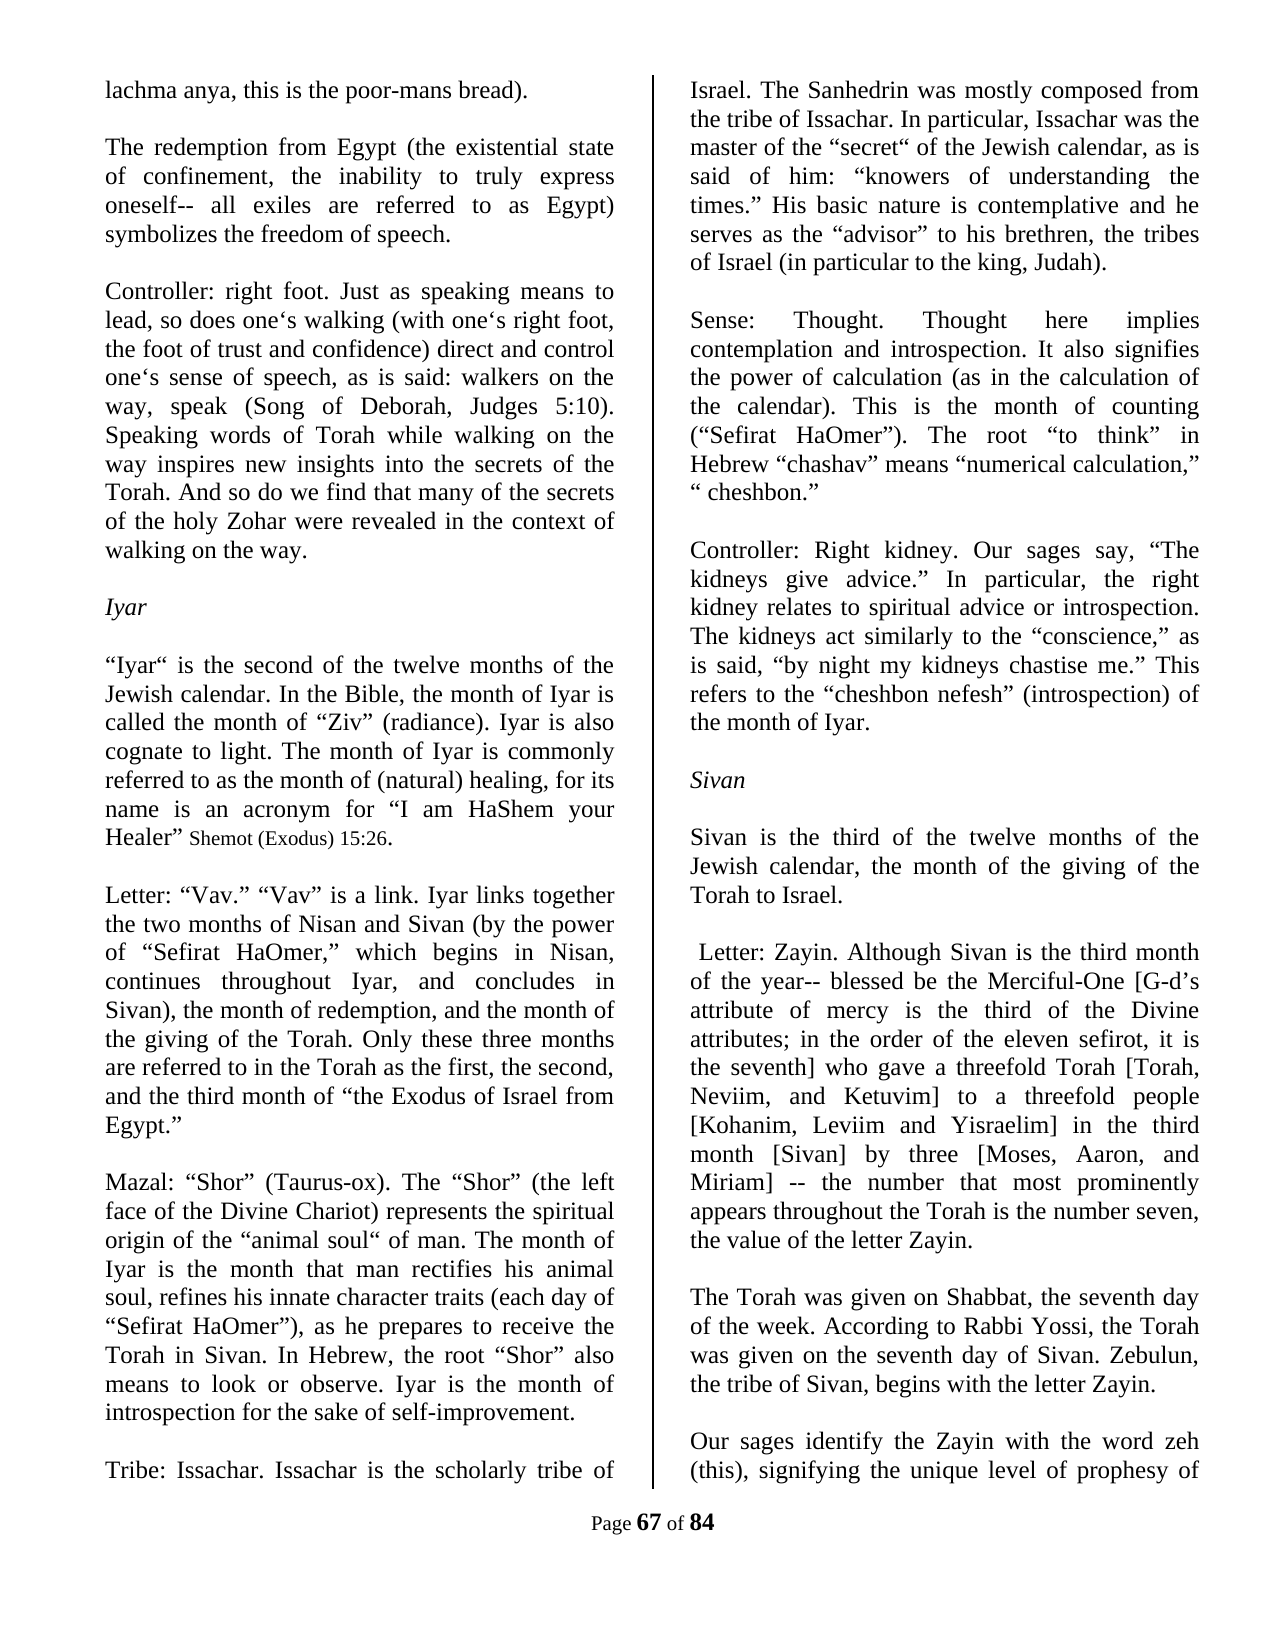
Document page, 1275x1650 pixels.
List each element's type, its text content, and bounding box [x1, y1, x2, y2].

text Controller: Right kidney. Our sages say, “The kidneys give advice.” In particular, the right kidney relates to spiritual advice or introspection. The kidneys act similarly to the “conscience,” as is said, “by night my kidneys chastise me.” This refers to the “cheshbon nefesh” (introspection) of the month of Iyar. [690, 535, 1200, 736]
text Sivan [690, 765, 1200, 794]
text The Torah was given on Shabbat, the seventh day of the week. According to Rabbi Yossi, the Torah was given on the seventh day of Sivan. Zebulun, the tribe of Sivan, begins with the letter Zayin. [690, 1282, 1200, 1397]
text The redemption from Egypt (the existential state of confinement, the inability to truly express oneself-- all exiles are referred to as Egypt) symbolizes the freedom of speech. [105, 132, 615, 247]
text Mazal: “Shor” (Taurus-ox). The “Shor” (the left face of the Divine Chariot) represents the spiritual origin of the “animal soul“ of man. The month of Iyar is the month that man rectifies his animal soul, refines his innate character traits (each day of “Sefirat HaOmer”), as he prepares to receive the Torah in Sivan. In Hebrew, the root “Shor” also means to look or observe. Iyar is the month of introspection for the sake of self-improvement. [105, 1167, 615, 1426]
text Sense: Thought. Thought here implies contemplation and introspection. It also signifies the power of calculation (as in the calculation of the calendar). This is the month of counting (“Sefirat HaOmer”). The root “to think” in Hebrew “chashav” means “numerical calculation,” “ cheshbon.” [690, 305, 1200, 506]
text Letter: “Vav.” “Vav” is a link. Iyar links together the two months of Nisan and Sivan (by the power of “Sefirat HaOmer,” which begins in Nisan, continues throughout Iyar, and concludes in Sivan), the month of redemption, and the month of the giving of the Torah. Only these three months are referred to in the Torah as the first, the second, and the third month of “the Exodus of Israel from Egypt.” [105, 880, 615, 1139]
text Tribe: Issachar. Issachar is the scholarly tribe of Israel. The Sanhedrin was mostly composed from the tribe of Issachar. In particular, Issachar was the master of the “secret“ of the Jewish calendar, as is said of him: “knowers of understanding the times.” His basic nature is contemplative and he serves as the “advisor” to his brethren, the tribes of Israel (in particular to the king, Judah). [690, 75, 1200, 276]
text Controller: right foot. Just as speaking means to lead, so does one‘s walking (with one‘s right foot, the foot of trust and confidence) direct and control one‘s sense of speech, as is said: walkers on the way, speak (Song of Deborah, Judges 5:10). Speaking words of Torah while walking on the way inspires new insights into the secrets of the Torah. And so do we find that many of the secrets of the holy Zohar were revealed in the context of walking on the way. [105, 276, 615, 564]
text Iyar [105, 592, 615, 621]
text Letter: Zayin. Although Sivan is the third month of the year-- blessed be the Merciful-One [G-d’s attribute of mercy is the third of the Divine attributes; in the order of the eleven sefirot, it is the seventh] who gave a threefold Torah [Torah, Neviim, and Ketuvim] to a threefold people [Kohanim, Leviim and Yisraelim] in the third month [Sivan] by three [Moses, Aaron, and Miriam] -- the number that most prominently appears throughout the Torah is the number seven, the value of the letter Zayin. [690, 937, 1200, 1254]
text Sivan is the third of the twelve months of the Jewish calendar, the month of the giving of the Torah to Israel. [690, 822, 1200, 909]
text “Iyar“ is the second of the twelve months of the Jewish calendar. In the Bible, the month of Iyar is called the month of “Ziv” (radiance). Iyar is also cognate to light. The month of Iyar is commonly referred to as the month of (natural) healing, for its name is an acronym for “I am HaShem your Healer” Shemot (Exodus) 15:26. [105, 650, 615, 851]
